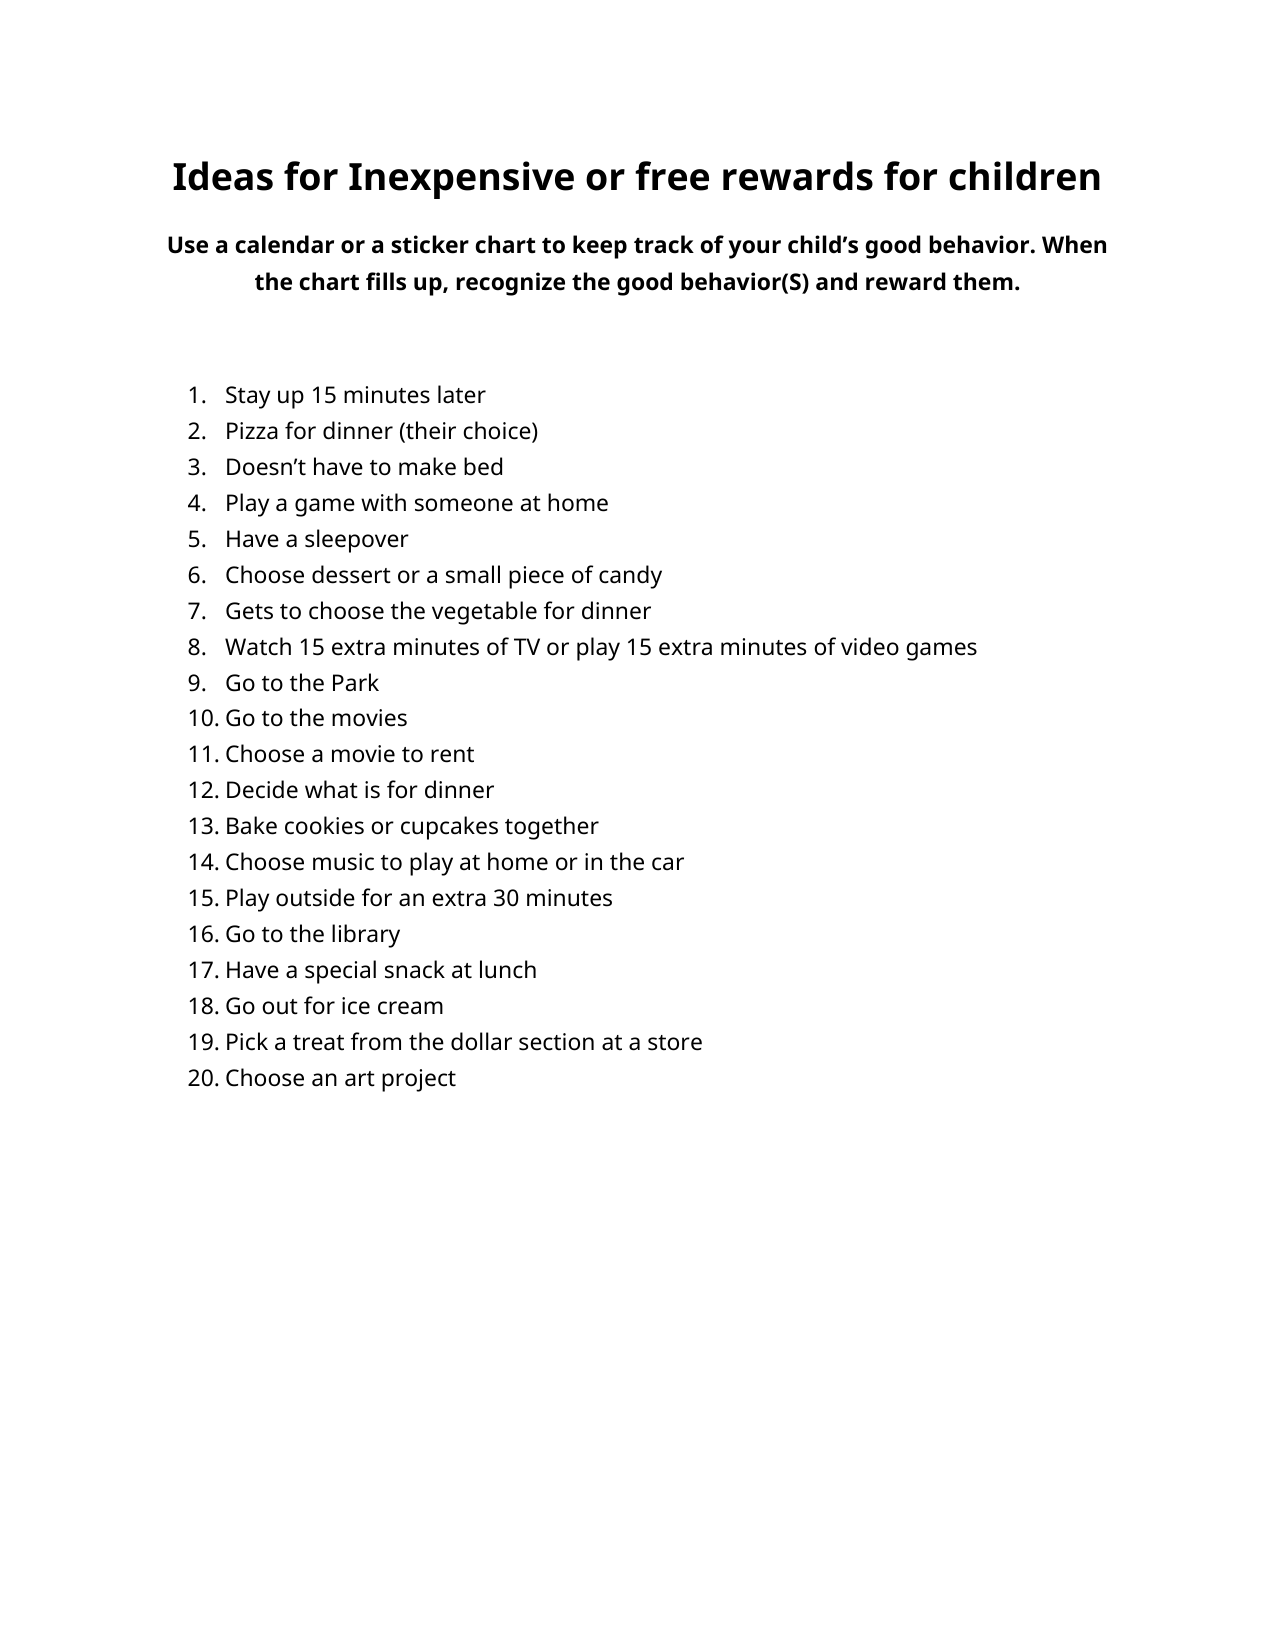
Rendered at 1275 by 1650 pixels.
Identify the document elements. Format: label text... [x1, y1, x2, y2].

list Doesn’t have to make bed [187, 451, 1125, 482]
list Choose a movie to rent [187, 738, 1125, 769]
list Go to the Park [187, 666, 1125, 698]
list Choose music to play at home or in the car [187, 846, 1125, 877]
list Have a sleepover [187, 523, 1125, 554]
list Choose dessert or a small piece of candy [187, 559, 1125, 590]
list Decide what is for dinner [187, 774, 1125, 806]
list Go to the movies [187, 702, 1125, 734]
list Pizza for dinner (their choice) [187, 415, 1125, 446]
list Pick a treat from the dollar section at a store [187, 1026, 1125, 1057]
list Play a game with someone at home [187, 487, 1125, 518]
list Stay up 15 minutes later [187, 379, 1125, 410]
list Play outside for an extra 30 minutes [187, 882, 1125, 913]
text Use a calendar or a sticker chart to keep track of your child’s good behavior. When the chart fills up, recognize the good behavior(S) and reward them. [150, 229, 1125, 297]
list Have a special snack at lunch [187, 954, 1125, 985]
list Watch 15 extra minutes of TV or play 15 extra minutes of video games [187, 631, 1125, 662]
list Go out for ice cream [187, 990, 1125, 1021]
list Go to the library [187, 918, 1125, 949]
list Gets to choose the vegetable for dinner [187, 594, 1125, 626]
list Bake cookies or cupcakes together [187, 810, 1125, 841]
list Choose an art project [187, 1062, 1125, 1093]
text Ideas for Inexpensive or free rewards for children [150, 150, 1125, 201]
